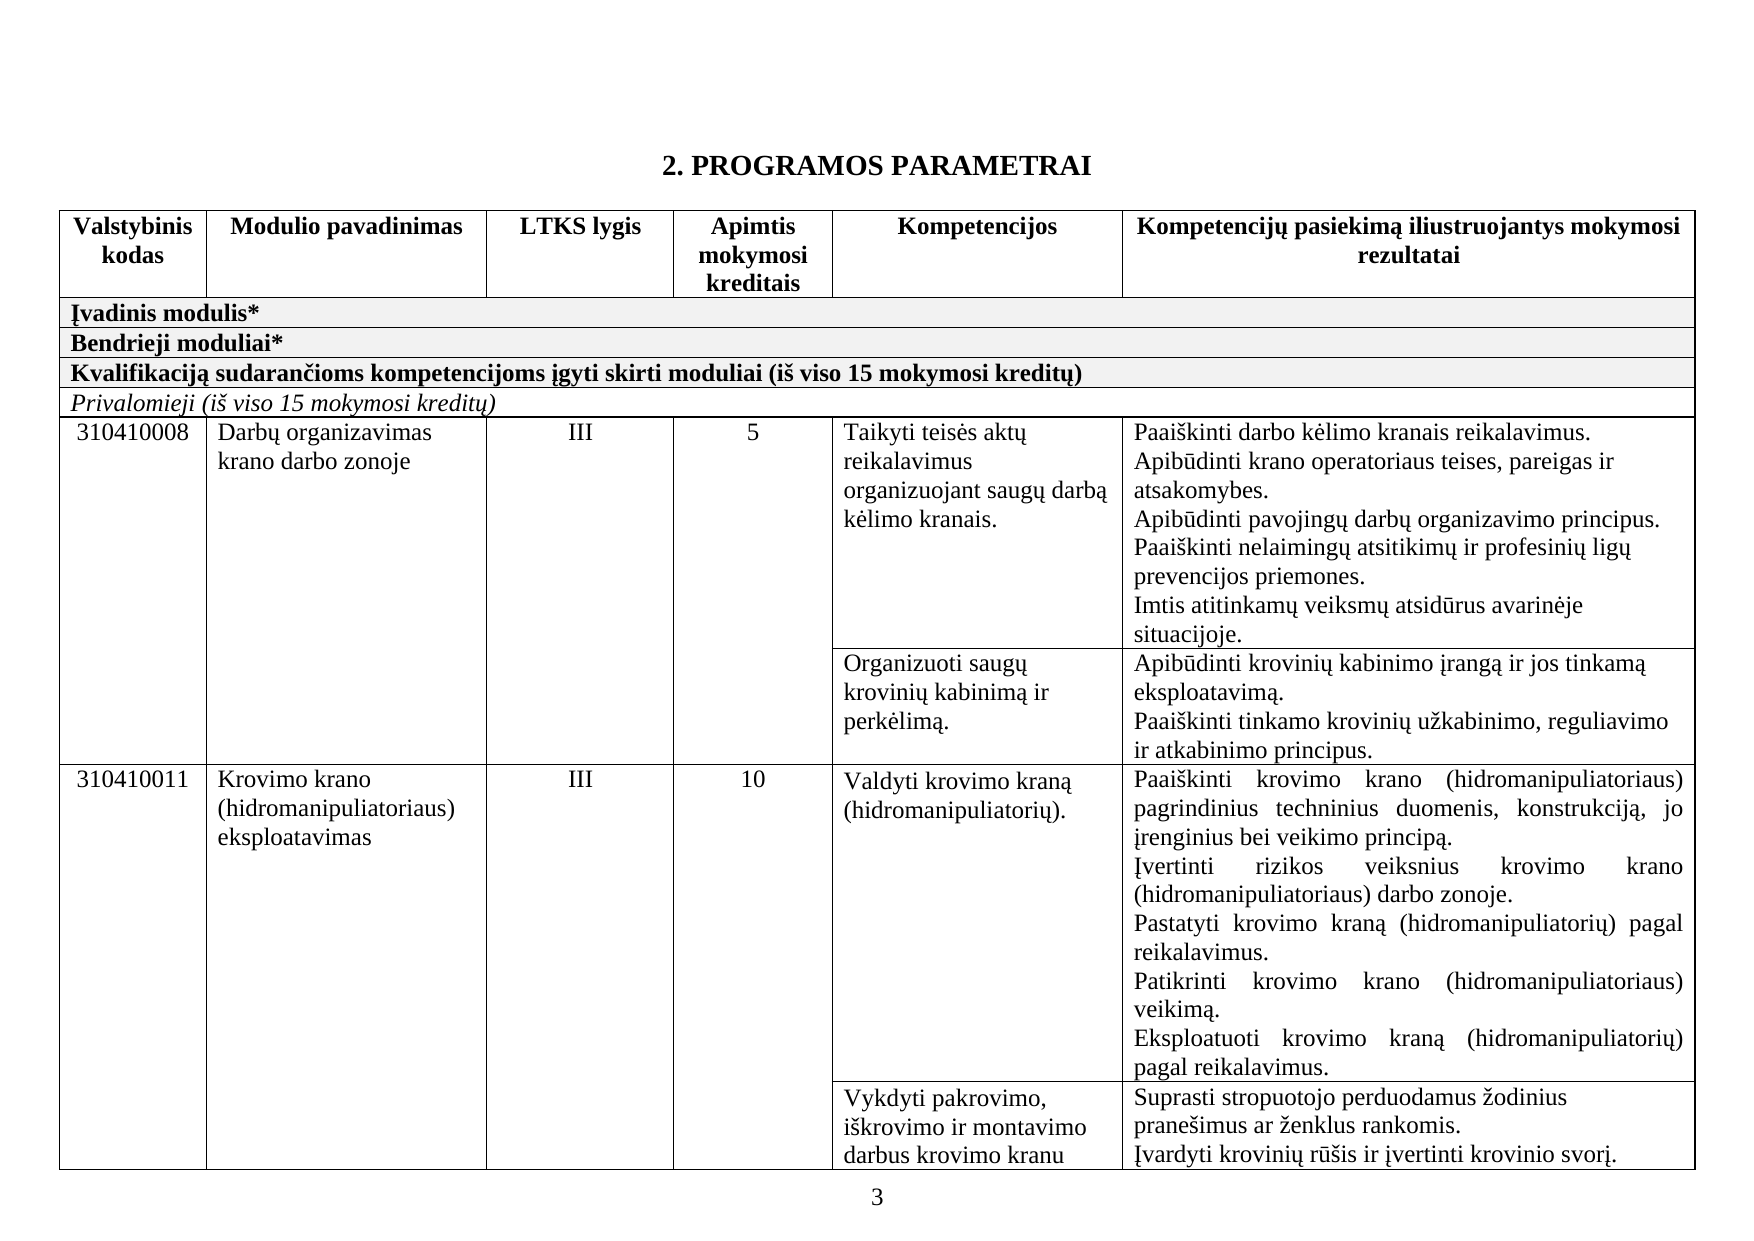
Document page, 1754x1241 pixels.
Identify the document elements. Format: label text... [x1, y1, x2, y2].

table_cell Organizuoti saugų krovinių kabinimą ir perkėlimą. [833, 649, 1122, 763]
table_cell Darbų organizavimas krano darbo zonoje [207, 418, 486, 763]
table_header Kompetencijų pasiekimą iliustruojantys mokymosi rezultatai [1123, 211, 1694, 297]
table_cell Valdyti krovimo kraną (hidromanipuliatorių). [833, 765, 1122, 1081]
table_cell 10 [674, 765, 832, 1169]
table_cell 5 [674, 418, 832, 763]
table_cell 310410008 [60, 418, 206, 763]
table_cell Paaiškinti darbo kėlimo kranais reikalavimus. Apibūdinti krano operatoriaus teises, pareigas ir atsakomybes. Apibūdinti pavojingų darbų organizavimo principus. Paaiškinti nelaimingų atsitikimų ir profesinių ligų prevencijos priemones. Imtis atitinkamų veiksmų atsidūrus avarinėje situacijoje. [1123, 418, 1694, 647]
table_cell Krovimo krano (hidromanipuliatoriaus) eksploatavimas [207, 765, 486, 1169]
table_cell Bendrieji moduliai* [60, 328, 1694, 357]
table_header Kompetencijos [833, 211, 1122, 297]
table_cell III [487, 765, 673, 1169]
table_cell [833, 1082, 1122, 1169]
table_cell III [487, 418, 673, 763]
table_cell Paaiškinti krovimo krano (hidromanipuliatoriaus) pagrindinius techninius duomenis, konstrukciją, jo įrenginius bei veikimo principą. Įvertinti rizikos veiksnius krovimo krano (hidromanipuliatoriaus) darbo zonoje. Pastatyti krovimo kraną (hidromanipuliatorių) pagal reikalavimus. Patikrinti krovimo krano (hidromanipuliatoriaus) veikimą. Eksploatuoti krovimo kraną (hidromanipuliatorių) pagal reikalavimus. [1123, 765, 1694, 1081]
table_cell 310410011 [60, 765, 206, 1169]
table_header LTKS lygis [487, 211, 673, 297]
table_cell Apibūdinti krovinių kabinimo įrangą ir jos tinkamą eksploatavimą. Paaiškinti tinkamo krovinių užkabinimo, reguliavimo ir atkabinimo principus. [1123, 649, 1694, 763]
table_header Modulio pavadinimas [207, 211, 486, 297]
table_cell Privalomieji (iš viso 15 mokymosi kreditų) [60, 388, 1694, 416]
table_cell Įvadinis modulis* [60, 298, 1694, 327]
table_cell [1123, 1082, 1694, 1169]
table_header Apimtis mokymosi kreditais [674, 211, 832, 297]
table_cell Kvalifikaciją sudarančioms kompetencijoms įgyti skirti moduliai (iš viso 15 mokymosi kreditų) [60, 358, 1694, 387]
text 2. PROGRAMOS PARAMETRAI [59, 148, 1695, 181]
table_cell Taikyti teisės aktų reikalavimus organizuojant saugų darbą kėlimo kranais. [833, 418, 1122, 647]
table_header Valstybinis kodas [60, 211, 206, 297]
